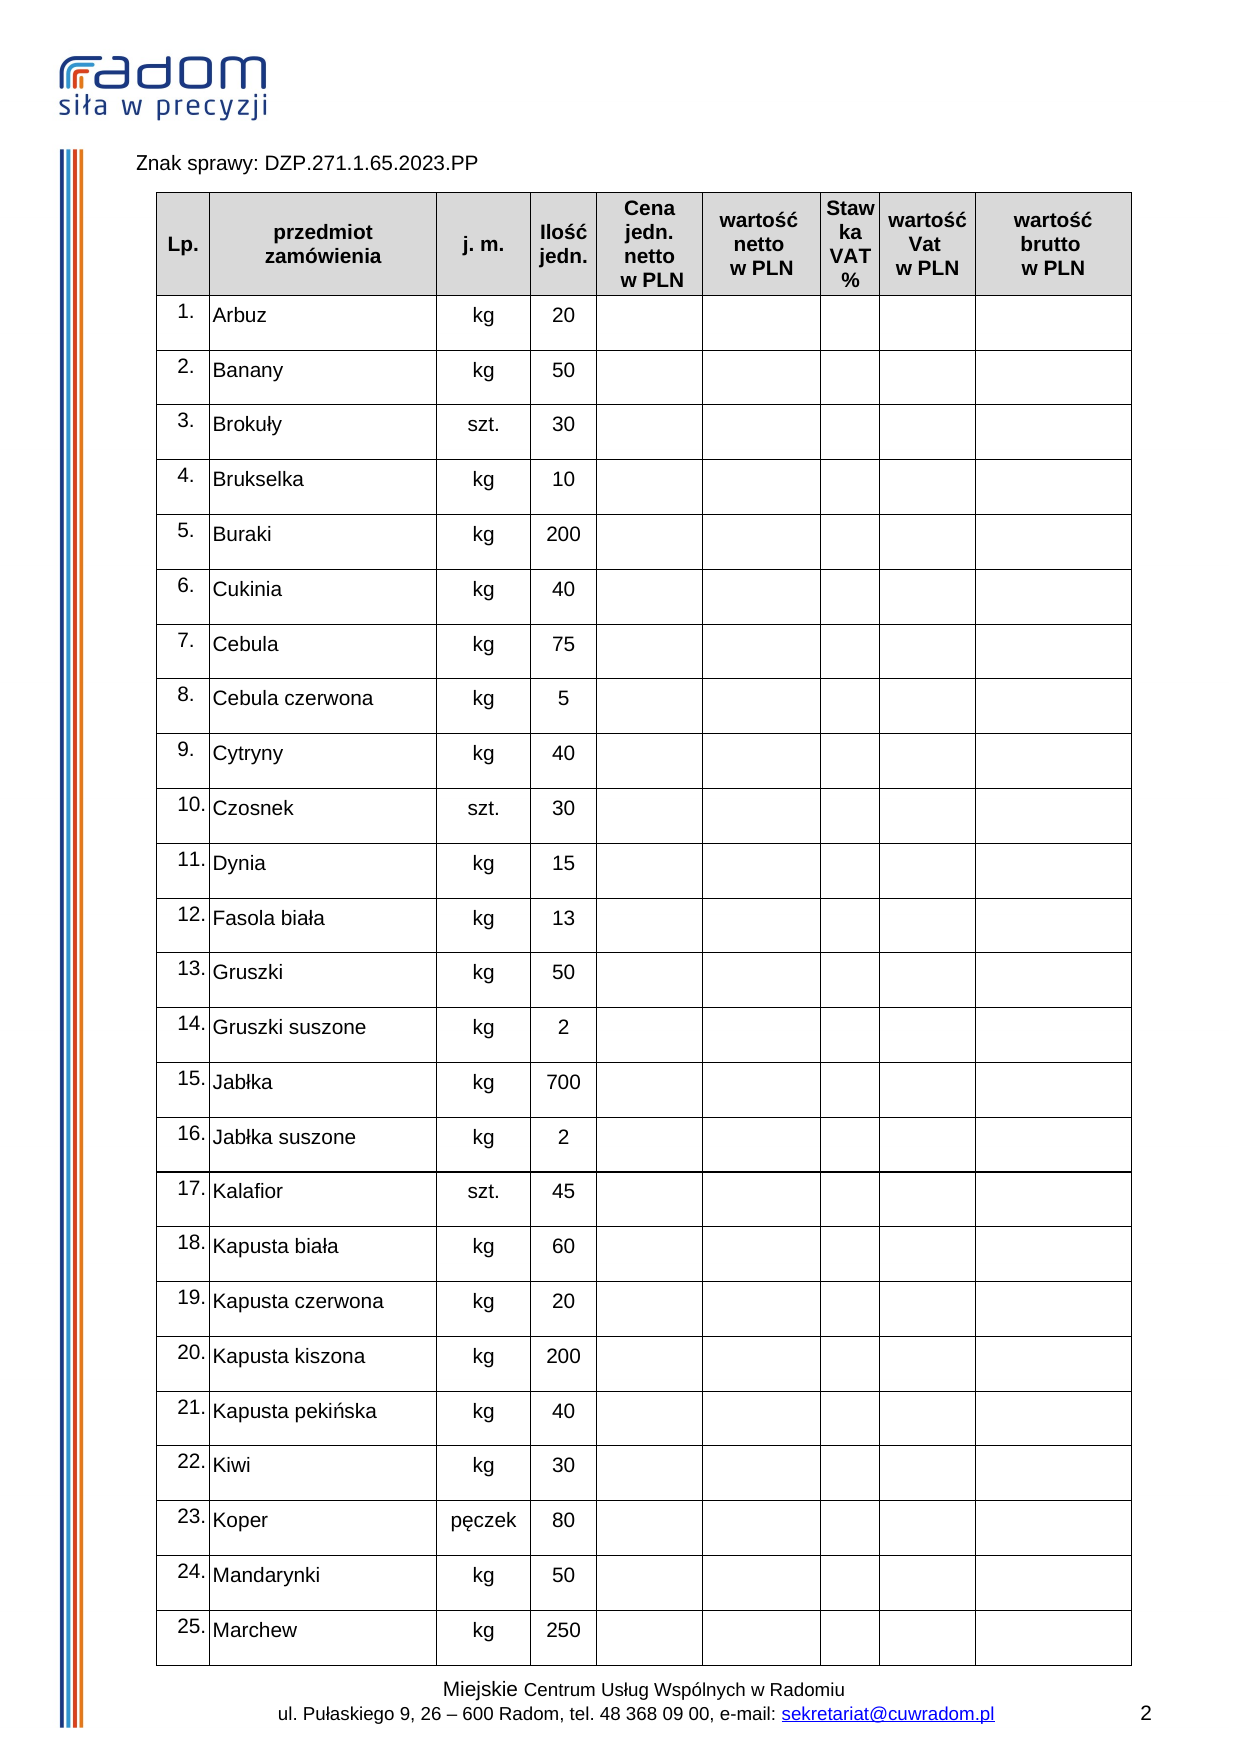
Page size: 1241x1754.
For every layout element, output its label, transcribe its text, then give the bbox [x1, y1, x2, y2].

table_cell [703, 1063, 820, 1117]
table_cell kg [437, 1282, 530, 1336]
table_cell [976, 460, 1131, 514]
table_cell kg [437, 1446, 530, 1500]
table_cell [976, 405, 1131, 459]
table_cell 80 [531, 1501, 596, 1555]
table_cell [703, 953, 820, 1007]
table_cell [976, 679, 1131, 733]
table_cell [597, 296, 702, 349]
table_cell kg [437, 734, 530, 788]
table_cell [703, 679, 820, 733]
table_cell kg [437, 1392, 530, 1445]
table_cell [703, 789, 820, 843]
table_cell kg [437, 899, 530, 952]
table_cell [157, 899, 209, 952]
table_cell [703, 1446, 820, 1500]
table_cell [880, 1446, 975, 1500]
table_cell [976, 1556, 1131, 1610]
table_cell Fasola biała [210, 899, 436, 952]
table_cell Jabłka suszone [210, 1118, 436, 1171]
table_cell [880, 570, 975, 623]
table_cell [157, 953, 209, 1007]
table_header przedmiot zamówienia [210, 193, 436, 295]
table_cell szt. [437, 1173, 530, 1226]
table_cell [157, 679, 209, 733]
table_cell [597, 679, 702, 733]
table_cell 5 [531, 679, 596, 733]
table_cell Brukselka [210, 460, 436, 514]
table_cell [157, 789, 209, 843]
table_cell kg [437, 625, 530, 678]
table_cell [880, 1611, 975, 1664]
table_cell [976, 734, 1131, 788]
table_cell szt. [437, 405, 530, 459]
table_cell [703, 570, 820, 623]
table_cell 13 [531, 899, 596, 952]
table_header wartość Vat w PLN [880, 193, 975, 295]
table_cell [976, 1118, 1131, 1171]
table_cell [821, 844, 879, 897]
table_cell Gruszki [210, 953, 436, 1007]
table_cell [880, 1063, 975, 1117]
table_cell [703, 625, 820, 678]
table_cell [597, 1392, 702, 1445]
table_cell Buraki [210, 515, 436, 569]
table_cell 45 [531, 1173, 596, 1226]
table_cell 200 [531, 1337, 596, 1391]
table_cell kg [437, 515, 530, 569]
table_header wartość netto w PLN [703, 193, 820, 295]
table_cell [597, 460, 702, 514]
table_cell [880, 734, 975, 788]
table_cell [821, 1227, 879, 1281]
table_cell kg [437, 460, 530, 514]
table_cell [976, 570, 1131, 623]
table_cell [976, 1173, 1131, 1226]
table_cell [976, 625, 1131, 678]
table_cell [597, 515, 702, 569]
table_cell kg [437, 296, 530, 349]
table_cell kg [437, 570, 530, 623]
table_cell 50 [531, 1556, 596, 1610]
table_cell [597, 1446, 702, 1500]
table_cell [880, 515, 975, 569]
table_cell [703, 1173, 820, 1226]
table_cell [821, 405, 879, 459]
table_cell [976, 899, 1131, 952]
table_cell Kapusta biała [210, 1227, 436, 1281]
table_cell kg [437, 1118, 530, 1171]
table_cell [157, 1337, 209, 1391]
table_cell [821, 515, 879, 569]
table_cell [821, 734, 879, 788]
table_cell [821, 351, 879, 404]
table_cell [880, 844, 975, 897]
table_cell [703, 1118, 820, 1171]
table_cell [157, 1063, 209, 1117]
table_cell [821, 899, 879, 952]
table_cell Kiwi [210, 1446, 436, 1500]
table_cell kg [437, 844, 530, 897]
table_cell [976, 515, 1131, 569]
table_cell [597, 734, 702, 788]
table_cell [821, 1501, 879, 1555]
table_cell Dynia [210, 844, 436, 897]
table_cell 20 [531, 296, 596, 349]
table_cell [157, 1501, 209, 1555]
table_cell 20 [531, 1282, 596, 1336]
table_cell [597, 625, 702, 678]
table_cell [157, 296, 209, 349]
table_cell [597, 1173, 702, 1226]
table_cell [821, 953, 879, 1007]
table_cell Cebula czerwona [210, 679, 436, 733]
table_cell Mandarynki [210, 1556, 436, 1610]
table_cell [703, 515, 820, 569]
table_cell kg [437, 953, 530, 1007]
table_cell [880, 1556, 975, 1610]
table_cell kg [437, 1063, 530, 1117]
table_header j. m. [437, 193, 530, 295]
table_cell [880, 460, 975, 514]
table_cell [880, 1501, 975, 1555]
table_cell [597, 405, 702, 459]
table_cell [821, 679, 879, 733]
table_cell [597, 1501, 702, 1555]
table_cell [976, 1227, 1131, 1281]
table_cell [157, 1118, 209, 1171]
table_cell [880, 789, 975, 843]
table_cell Cukinia [210, 570, 436, 623]
table_cell [157, 1446, 209, 1500]
table_cell 40 [531, 734, 596, 788]
table_cell [821, 1446, 879, 1500]
table_cell [821, 296, 879, 349]
table_cell [703, 899, 820, 952]
table_cell [976, 1392, 1131, 1445]
table_cell [976, 789, 1131, 843]
table_cell kg [437, 1227, 530, 1281]
table_cell 10 [531, 460, 596, 514]
table_cell kg [437, 679, 530, 733]
table_cell [976, 953, 1131, 1007]
table_cell [703, 296, 820, 349]
table_cell [976, 1008, 1131, 1062]
table_cell [597, 1337, 702, 1391]
table_cell [880, 953, 975, 1007]
table_cell [821, 1556, 879, 1610]
table_cell [880, 1173, 975, 1226]
table_cell 60 [531, 1227, 596, 1281]
table_cell [703, 1337, 820, 1391]
table_cell [703, 1556, 820, 1610]
table_cell 40 [531, 1392, 596, 1445]
table_cell kg [437, 1337, 530, 1391]
table_cell Marchew [210, 1611, 436, 1664]
table_cell [880, 351, 975, 404]
table_cell 15 [531, 844, 596, 897]
table_cell [597, 570, 702, 623]
table_cell Kapusta czerwona [210, 1282, 436, 1336]
table_cell kg [437, 351, 530, 404]
table_cell [157, 405, 209, 459]
table_cell [976, 351, 1131, 404]
table_cell [597, 1063, 702, 1117]
table_cell Kapusta kiszona [210, 1337, 436, 1391]
table_cell [821, 1063, 879, 1117]
table_cell [157, 844, 209, 897]
table_cell [597, 1118, 702, 1171]
table_cell [821, 1173, 879, 1226]
table_cell pęczek [437, 1501, 530, 1555]
table_cell [157, 1008, 209, 1062]
table_cell [703, 1227, 820, 1281]
table_cell [597, 953, 702, 1007]
table_cell [157, 1611, 209, 1664]
table_header Lp. [157, 193, 209, 295]
table_cell Banany [210, 351, 436, 404]
table_cell 30 [531, 789, 596, 843]
table_cell Czosnek [210, 789, 436, 843]
table_cell [157, 1556, 209, 1610]
table_cell [597, 899, 702, 952]
table_cell [821, 570, 879, 623]
table_cell [157, 1173, 209, 1226]
table_cell [976, 296, 1131, 349]
table_cell [880, 1118, 975, 1171]
table_cell [880, 1392, 975, 1445]
table_cell [703, 734, 820, 788]
table_cell Cebula [210, 625, 436, 678]
table_cell [703, 1501, 820, 1555]
table_cell [703, 1611, 820, 1664]
table_cell [821, 789, 879, 843]
table_cell [157, 1227, 209, 1281]
table_cell 2 [531, 1118, 596, 1171]
table_cell 700 [531, 1063, 596, 1117]
table_cell [157, 734, 209, 788]
table_cell [976, 1282, 1131, 1336]
table_cell Arbuz [210, 296, 436, 349]
table_cell [976, 1063, 1131, 1117]
table_cell 30 [531, 1446, 596, 1500]
table_cell [597, 1611, 702, 1664]
table_cell 50 [531, 351, 596, 404]
table_cell [976, 1501, 1131, 1555]
table_cell [703, 1282, 820, 1336]
table_cell [880, 1337, 975, 1391]
table_cell [880, 1227, 975, 1281]
table_cell [821, 1392, 879, 1445]
table_header Stawka VAT% [821, 193, 879, 295]
table_cell 250 [531, 1611, 596, 1664]
table_cell [880, 1008, 975, 1062]
table_cell [157, 1392, 209, 1445]
table_cell [597, 1282, 702, 1336]
picture [0, 0, 1229, 1728]
table_cell [880, 1282, 975, 1336]
table_cell [703, 460, 820, 514]
table_cell Brokuły [210, 405, 436, 459]
table_cell [880, 899, 975, 952]
table_cell Kalafior [210, 1173, 436, 1226]
table_header Ilość jedn. [531, 193, 596, 295]
table_cell [821, 625, 879, 678]
table_cell [821, 1337, 879, 1391]
table_cell [703, 351, 820, 404]
table_cell Cytryny [210, 734, 436, 788]
table_cell Koper [210, 1501, 436, 1555]
table_cell [976, 844, 1131, 897]
table_cell 50 [531, 953, 596, 1007]
table_cell [880, 625, 975, 678]
table_cell [880, 296, 975, 349]
table_cell 75 [531, 625, 596, 678]
table_cell [157, 1282, 209, 1336]
table_cell Kapusta pekińska [210, 1392, 436, 1445]
table_cell [157, 460, 209, 514]
table_cell Gruszki suszone [210, 1008, 436, 1062]
table_cell [703, 844, 820, 897]
table_header Cena jedn. netto w PLN [597, 193, 702, 295]
table_cell [821, 1611, 879, 1664]
table_cell [976, 1337, 1131, 1391]
table_cell [597, 351, 702, 404]
table_cell [703, 1392, 820, 1445]
table_cell [597, 1008, 702, 1062]
table_cell [597, 844, 702, 897]
table_cell [821, 1008, 879, 1062]
table_cell [703, 405, 820, 459]
table_cell 40 [531, 570, 596, 623]
table_cell 200 [531, 515, 596, 569]
table_cell [597, 1556, 702, 1610]
table_cell [157, 570, 209, 623]
table_cell [976, 1611, 1131, 1664]
table_cell [821, 460, 879, 514]
table_cell 2 [531, 1008, 596, 1062]
table_cell [880, 679, 975, 733]
table_cell [703, 1008, 820, 1062]
table_cell [821, 1282, 879, 1336]
table_cell [880, 405, 975, 459]
table_cell [597, 1227, 702, 1281]
table_cell [157, 351, 209, 404]
table_cell [821, 1118, 879, 1171]
table_cell szt. [437, 789, 530, 843]
table_cell 30 [531, 405, 596, 459]
table_cell kg [437, 1008, 530, 1062]
table_cell [976, 1446, 1131, 1500]
table_cell [597, 789, 702, 843]
table_cell kg [437, 1611, 530, 1664]
table_cell Jabłka [210, 1063, 436, 1117]
table_cell [157, 625, 209, 678]
table_cell kg [437, 1556, 530, 1610]
table_header wartość brutto w PLN [976, 193, 1131, 295]
table_cell [157, 515, 209, 569]
